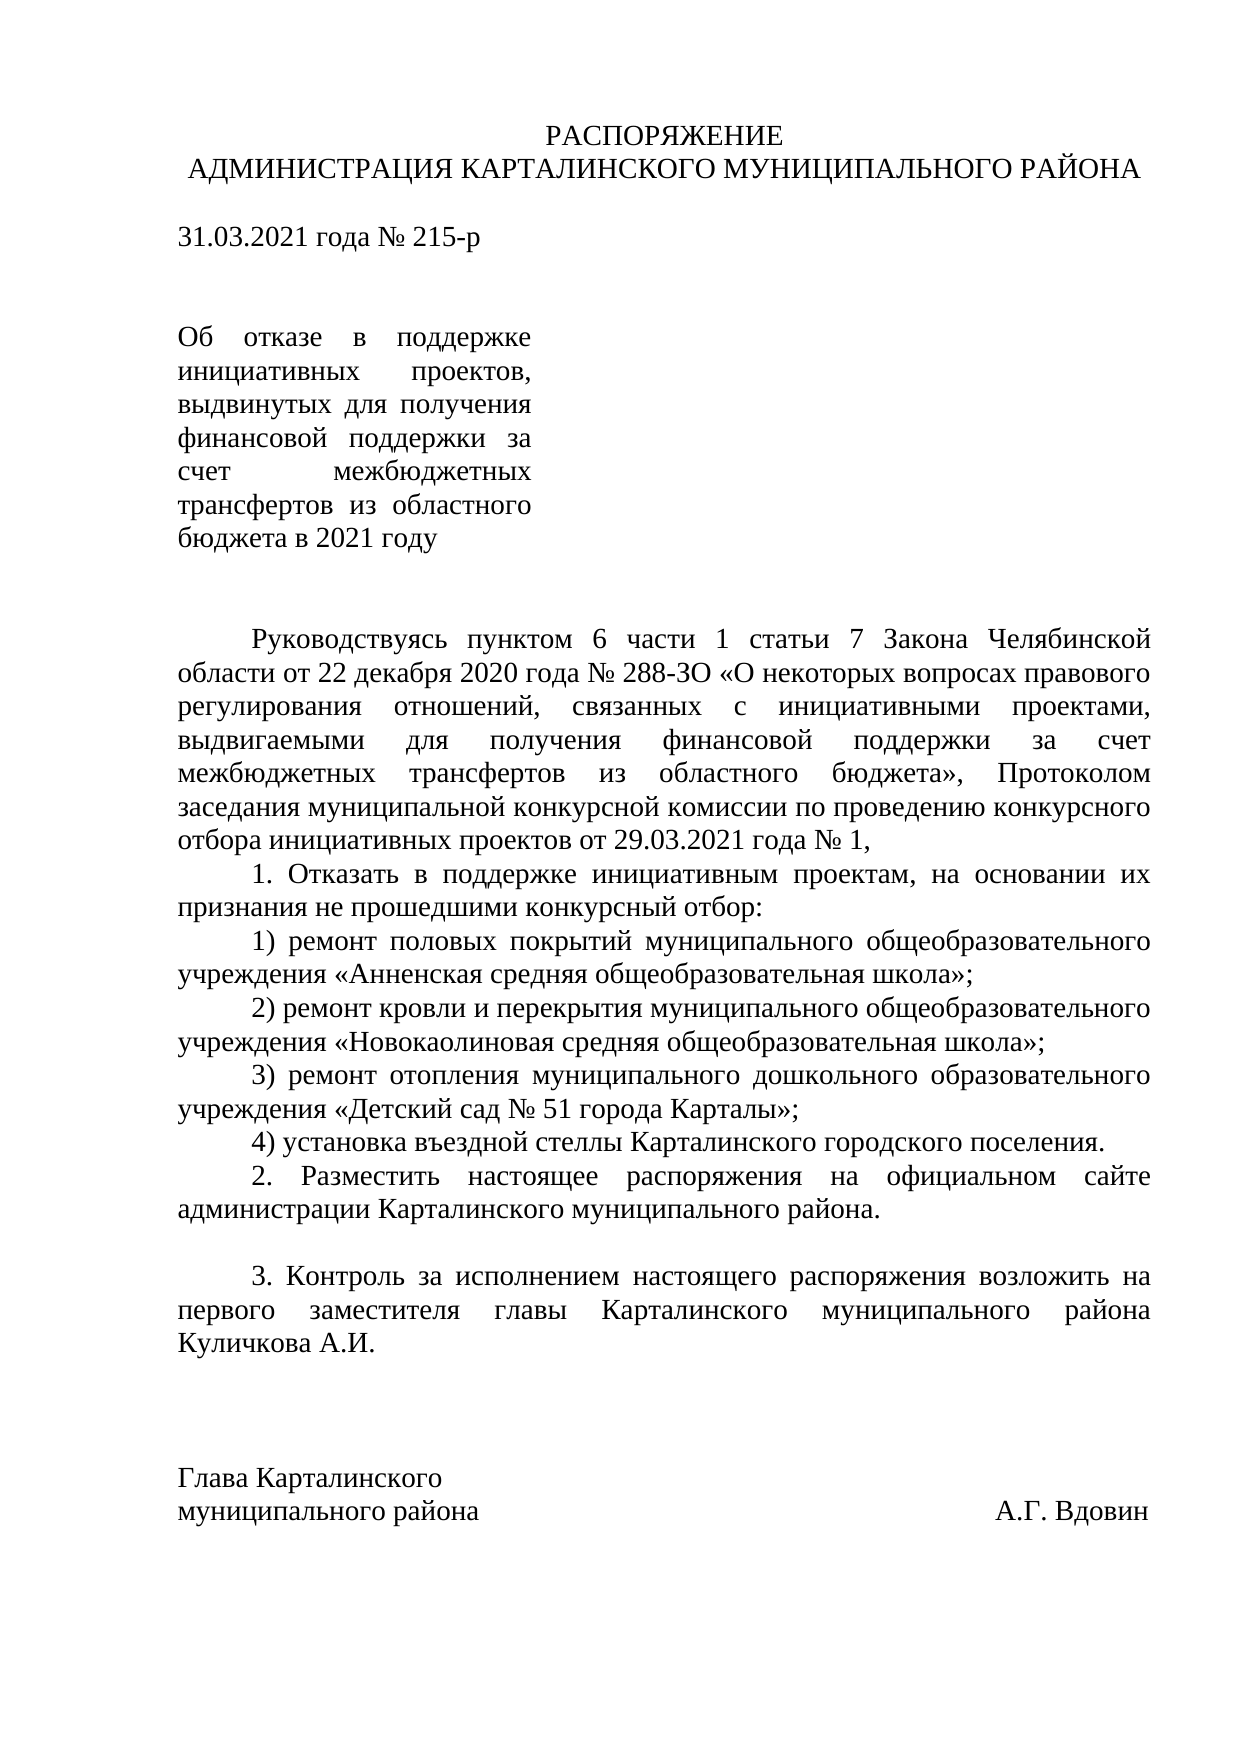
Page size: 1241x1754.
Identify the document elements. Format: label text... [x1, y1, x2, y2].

list 4) установка въездной стеллы Карталинского городского поселения. [177, 1124, 1152, 1158]
text 1. Отказать в поддержке инициативным проектам, на основании их признания не прошедшими конкурсный отбор: [177, 856, 1152, 923]
text Руководствуясь пунктом 6 части 1 статьи 7 Закона Челябинской области от 22 декабря 2020 года № 288-ЗО «О некоторых вопросах правового регулирования отношений, связанных с инициативными проектами, выдвигаемыми для получения финансовой поддержки за счет межбюджетных трансфертов из областного бюджета», Протоколом заседания муниципальной конкурсной комиссии по проведению конкурсного отбора инициативных проектов от 29.03.2021 года № 1, [177, 621, 1152, 856]
list 2. Разместить настоящее распоряжения на официальном сайте администрации Карталинского муниципального района. [177, 1158, 1152, 1225]
text Глава Карталинского [177, 1460, 1152, 1493]
text Об отказе в поддержке инициативных проектов, выдвинутых для получения финансовой поддержки за счет межбюджетных трансфертов из областного бюджета в 2021 году [177, 319, 532, 554]
list 3. Контроль за исполнением настоящего распоряжения возложить на первого заместителя главы Карталинского муниципального района Куличкова А.И. [177, 1258, 1152, 1359]
list 2) ремонт кровли и перекрытия муниципального общеобразовательного учреждения «Новокаолиновая средняя общеобразовательная школа»; [177, 990, 1152, 1057]
text АДМИНИСТРАЦИЯ КАРТАЛИНСКОГО МУНИЦИПАЛЬНОГО РАЙОНА [177, 152, 1152, 185]
text 31.03.2021 года № 215-р [177, 219, 1152, 252]
text РАСПОРЯЖЕНИЕ [177, 118, 1152, 152]
list 1) ремонт половых покрытий муниципального общеобразовательного учреждения «Анненская средняя общеобразовательная школа»; [177, 923, 1152, 990]
list 3) ремонт отопления муниципального дошкольного образовательного учреждения «Детский сад № 51 города Карталы»; [177, 1057, 1152, 1124]
text муниципального района А.Г. Вдовин [177, 1493, 1152, 1527]
